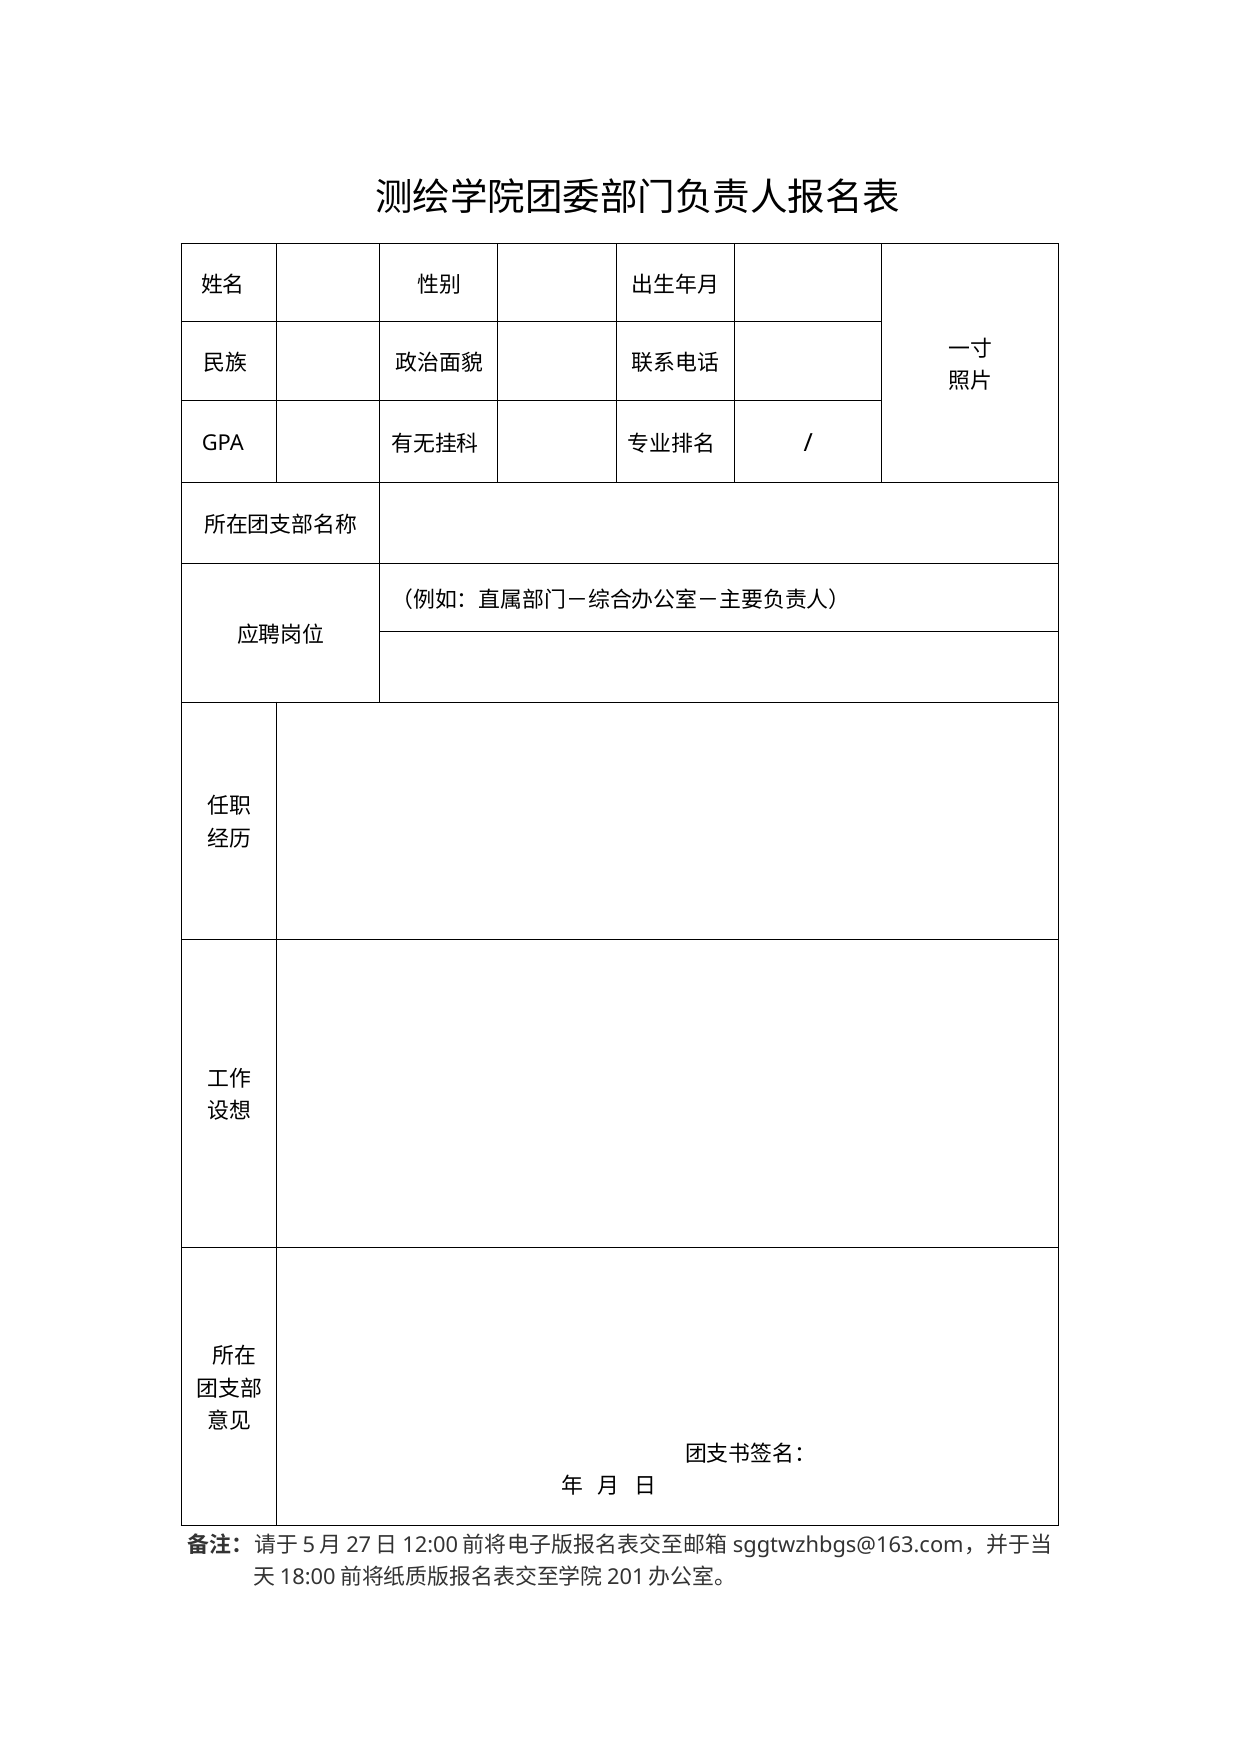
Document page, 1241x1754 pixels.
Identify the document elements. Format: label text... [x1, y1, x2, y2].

table_header [735, 244, 881, 321]
table_cell 任职 经历 [182, 703, 276, 938]
table_cell [277, 940, 1058, 1247]
table_cell 有无挂科 [380, 401, 497, 482]
table_cell 政治面貌 [380, 322, 497, 400]
table_header 姓名 [182, 244, 276, 321]
table_cell 团支书签名： 年 月 日 [277, 1248, 1058, 1525]
table_cell / [735, 401, 881, 482]
table_header 一寸 照片 [882, 244, 1058, 482]
table_cell 民族 [182, 322, 276, 400]
table_cell [380, 483, 1058, 563]
table_cell 应聘岗位 [182, 564, 379, 702]
text 备注：请于5月27日12:00前将电子版报名表交至邮箱sggtwzhbgs@163.com，并于当天18:00前将纸质版报名表交至学院201办公室。 [187, 1526, 1053, 1591]
table_cell （例如：直属部门－综合办公室－主要负责人） [380, 564, 1058, 631]
table_cell 专业排名 [617, 401, 734, 482]
table_cell [380, 632, 1058, 702]
table_cell 联系电话 [617, 322, 734, 400]
table_cell [735, 322, 881, 400]
table_header 性别 [380, 244, 497, 321]
table_cell GPA [182, 401, 276, 482]
text 测绘学院团委部门负责人报名表 [187, 162, 1087, 227]
table_header [498, 244, 616, 321]
table_cell [277, 703, 1058, 938]
table_header 出生年月 [617, 244, 734, 321]
table_cell 所在团支部名称 [182, 483, 379, 563]
table_cell [277, 401, 379, 482]
table_cell 工作 设想 [182, 940, 276, 1247]
table_cell [277, 322, 379, 400]
table_cell [498, 401, 616, 482]
table_cell 所在团支部意见 [182, 1248, 276, 1525]
table_cell [498, 322, 616, 400]
table_header [277, 244, 379, 321]
